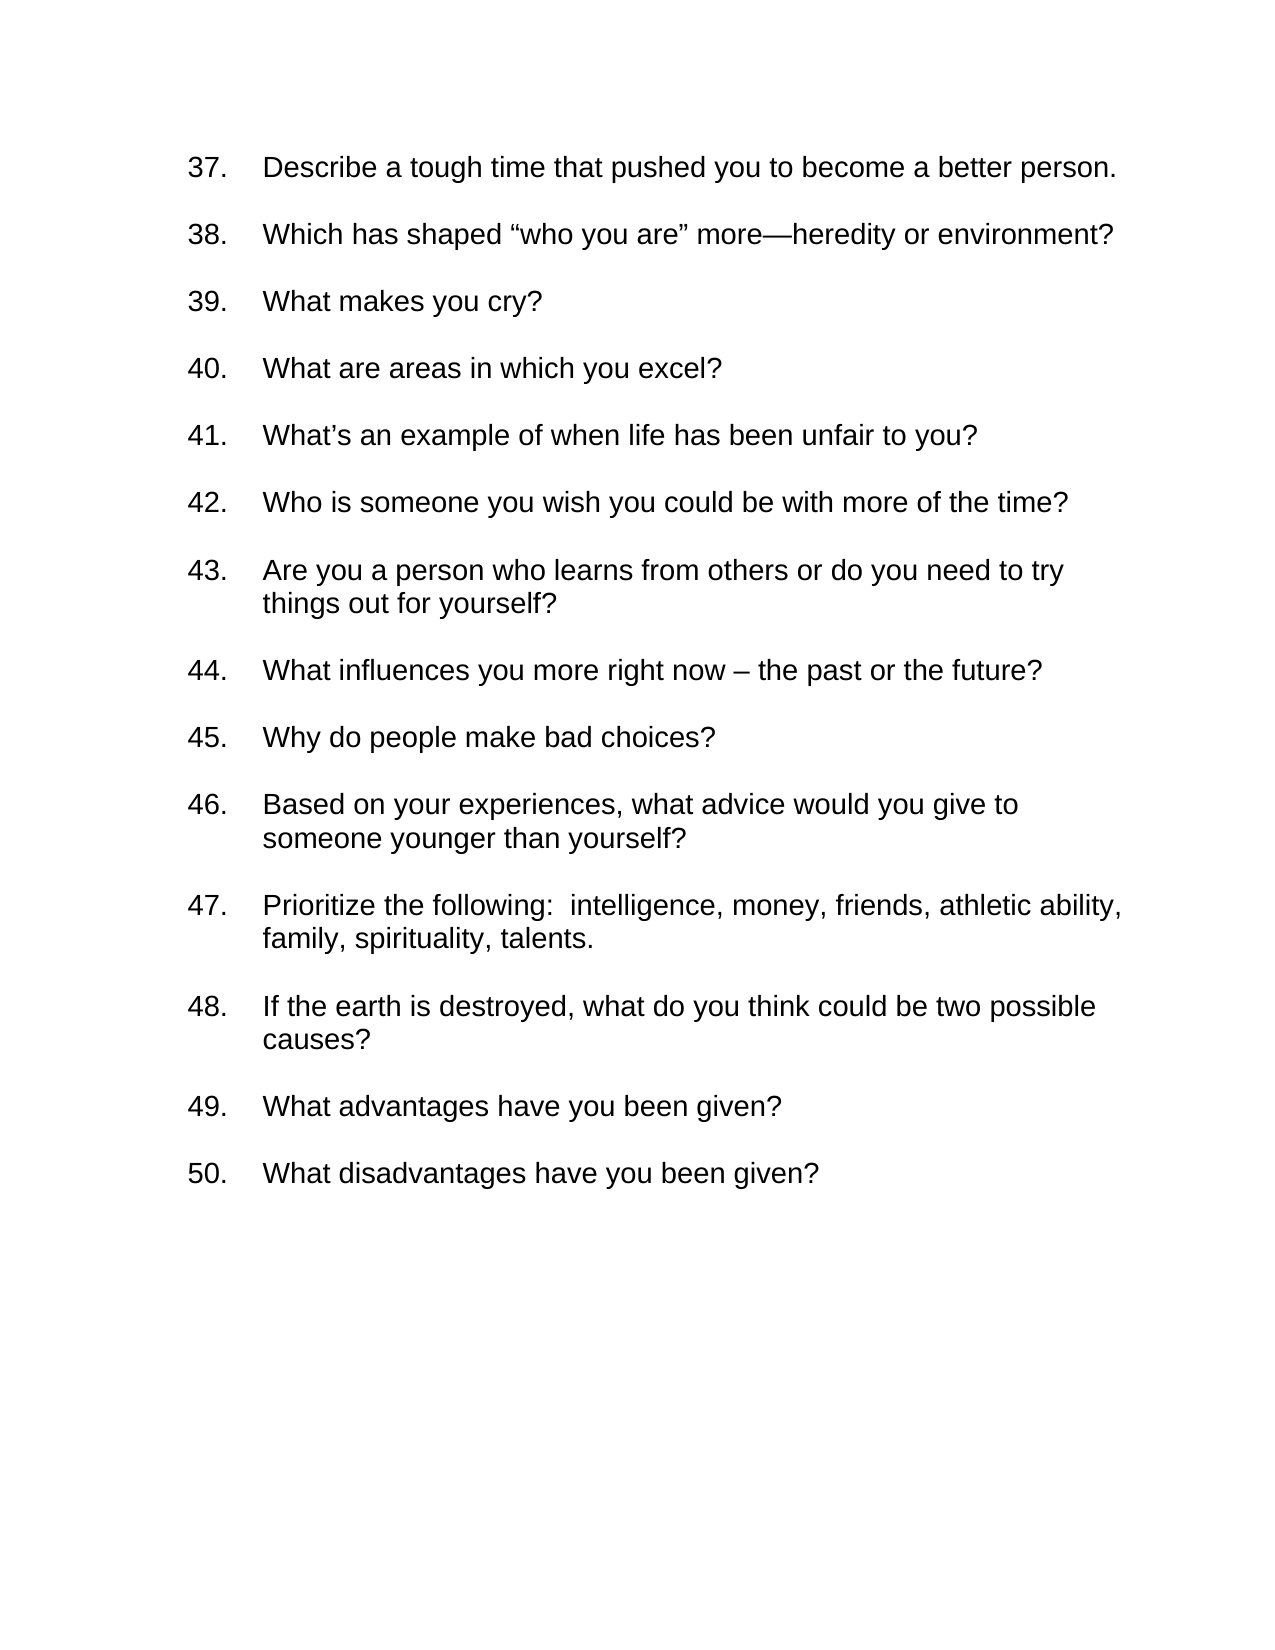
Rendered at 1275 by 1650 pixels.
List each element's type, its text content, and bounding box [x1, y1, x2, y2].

list Are you a person who learns from others or do you need to try things out for yourself? [187, 552, 1125, 619]
list Why do people make bad choices? [187, 720, 1125, 754]
list Based on your experiences, what advice would you give to someone younger than yourself? [187, 787, 1125, 854]
list What disadvantages have you been given? [187, 1156, 1125, 1190]
list What are areas in which you excel? [187, 351, 1125, 385]
list What advantages have you been given? [187, 1089, 1125, 1123]
list Who is someone you wish you could be with more of the time? [187, 485, 1125, 519]
list Prioritize the following: intelligence, money, friends, athletic ability, family, spirituality, talents. [187, 888, 1125, 955]
list What’s an example of when life has been unfair to you? [187, 418, 1125, 452]
list What influences you more right now – the past or the future? [187, 653, 1125, 687]
list If the earth is destroyed, what do you think could be two possible causes? [187, 988, 1125, 1056]
list What makes you cry? [187, 284, 1125, 318]
list Describe a tough time that pushed you to become a better person. [187, 150, 1125, 183]
list Which has shaped “who you are” more—heredity or environment? [187, 217, 1125, 251]
